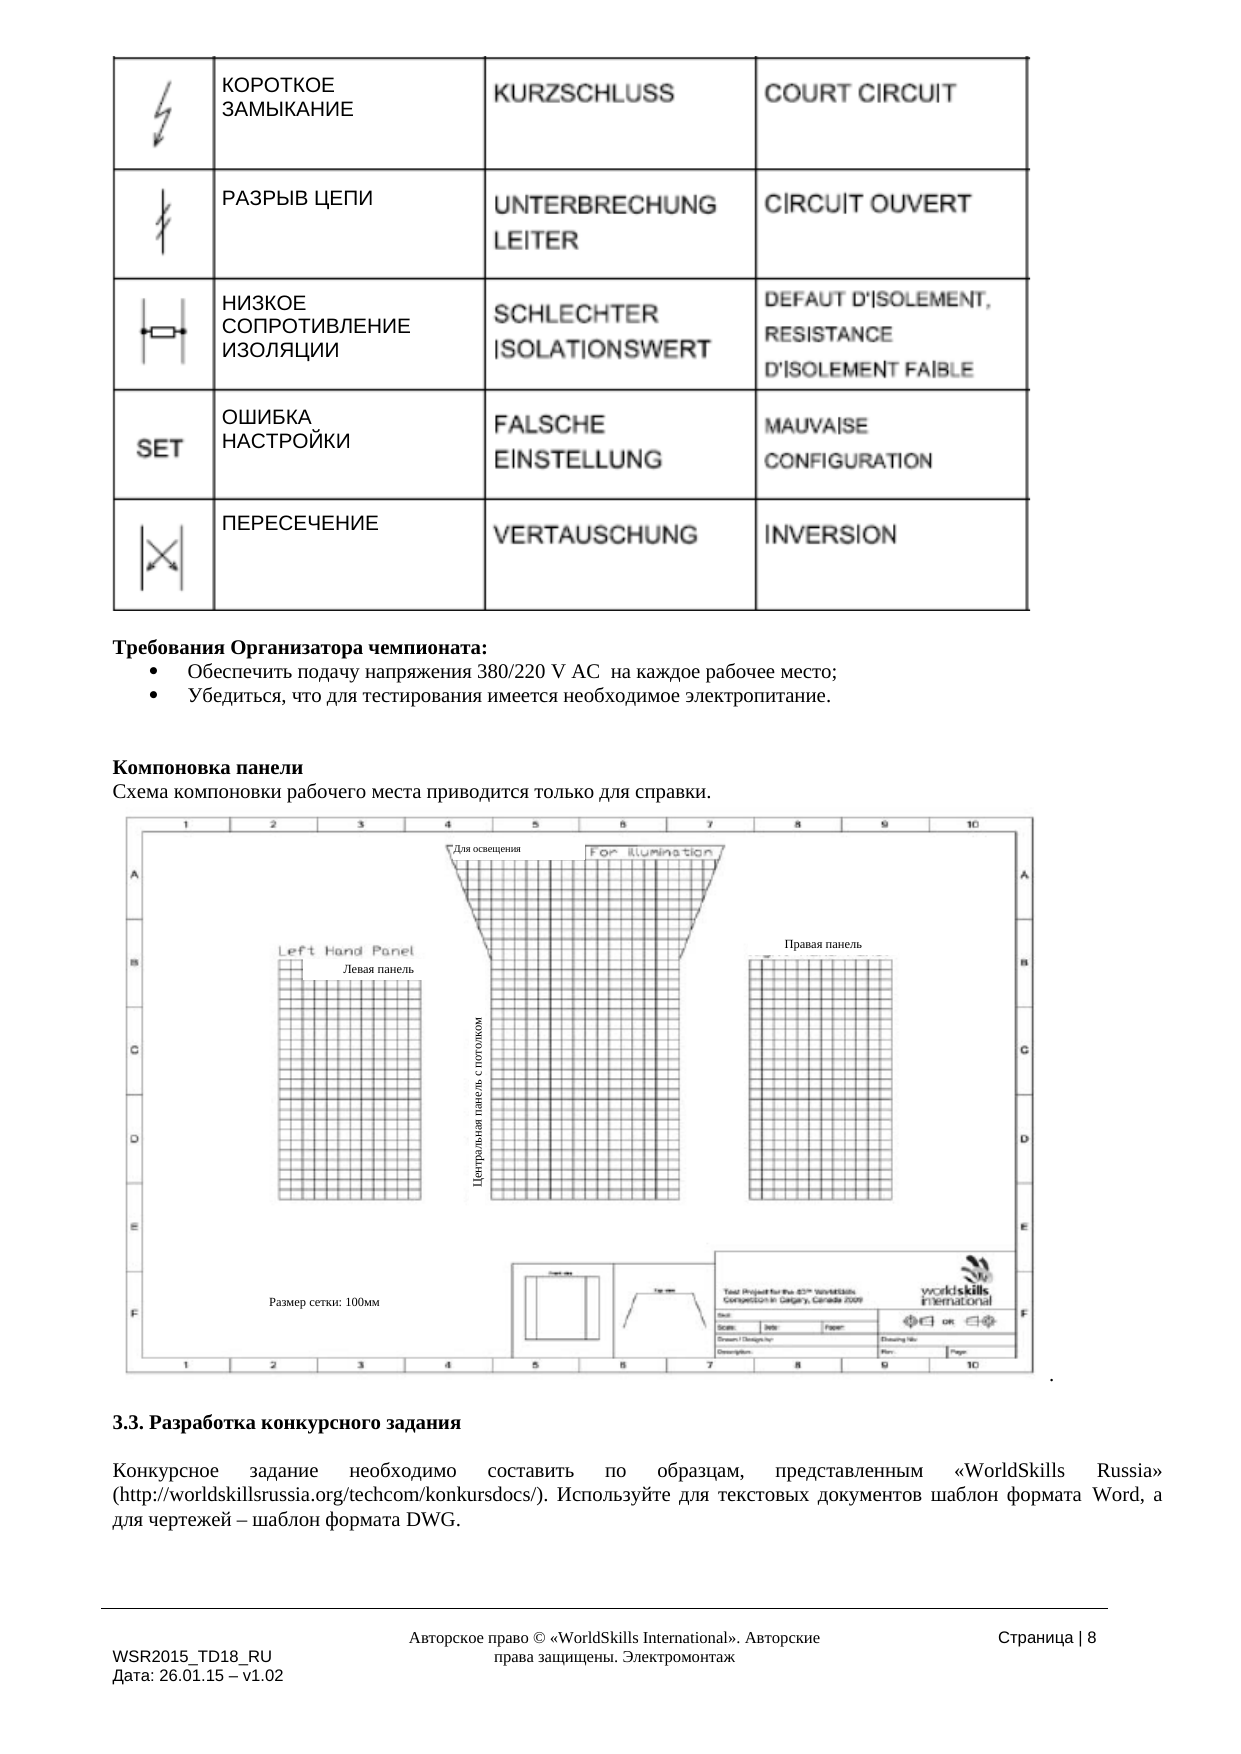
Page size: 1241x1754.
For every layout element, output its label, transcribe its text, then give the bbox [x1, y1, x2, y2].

text . [112, 803, 1162, 1386]
text Схема компоновки рабочего места приводится только для справки. [112, 779, 1162, 803]
text 3.3. Разработка конкурсного задания [112, 1410, 1162, 1434]
text Требования Организатора чемпионата: [112, 635, 1162, 659]
text Конкурсное задание необходимо составить по образцам, представленным «WorldSkills Russia» (http://worldskillsrussia.org/techcom/konkursdocs/). Используйте для текстовых документов шаблон формата Word, а для чертежей – шаблон формата DWG. [112, 1458, 1162, 1531]
list Обеспечить подачу напряжения 380/220 V AC на каждое рабочее место; [150, 659, 1162, 683]
text Компоновка панели [112, 755, 1162, 779]
list Убедиться, что для тестирования имеется необходимое электропитание. [150, 683, 1162, 707]
